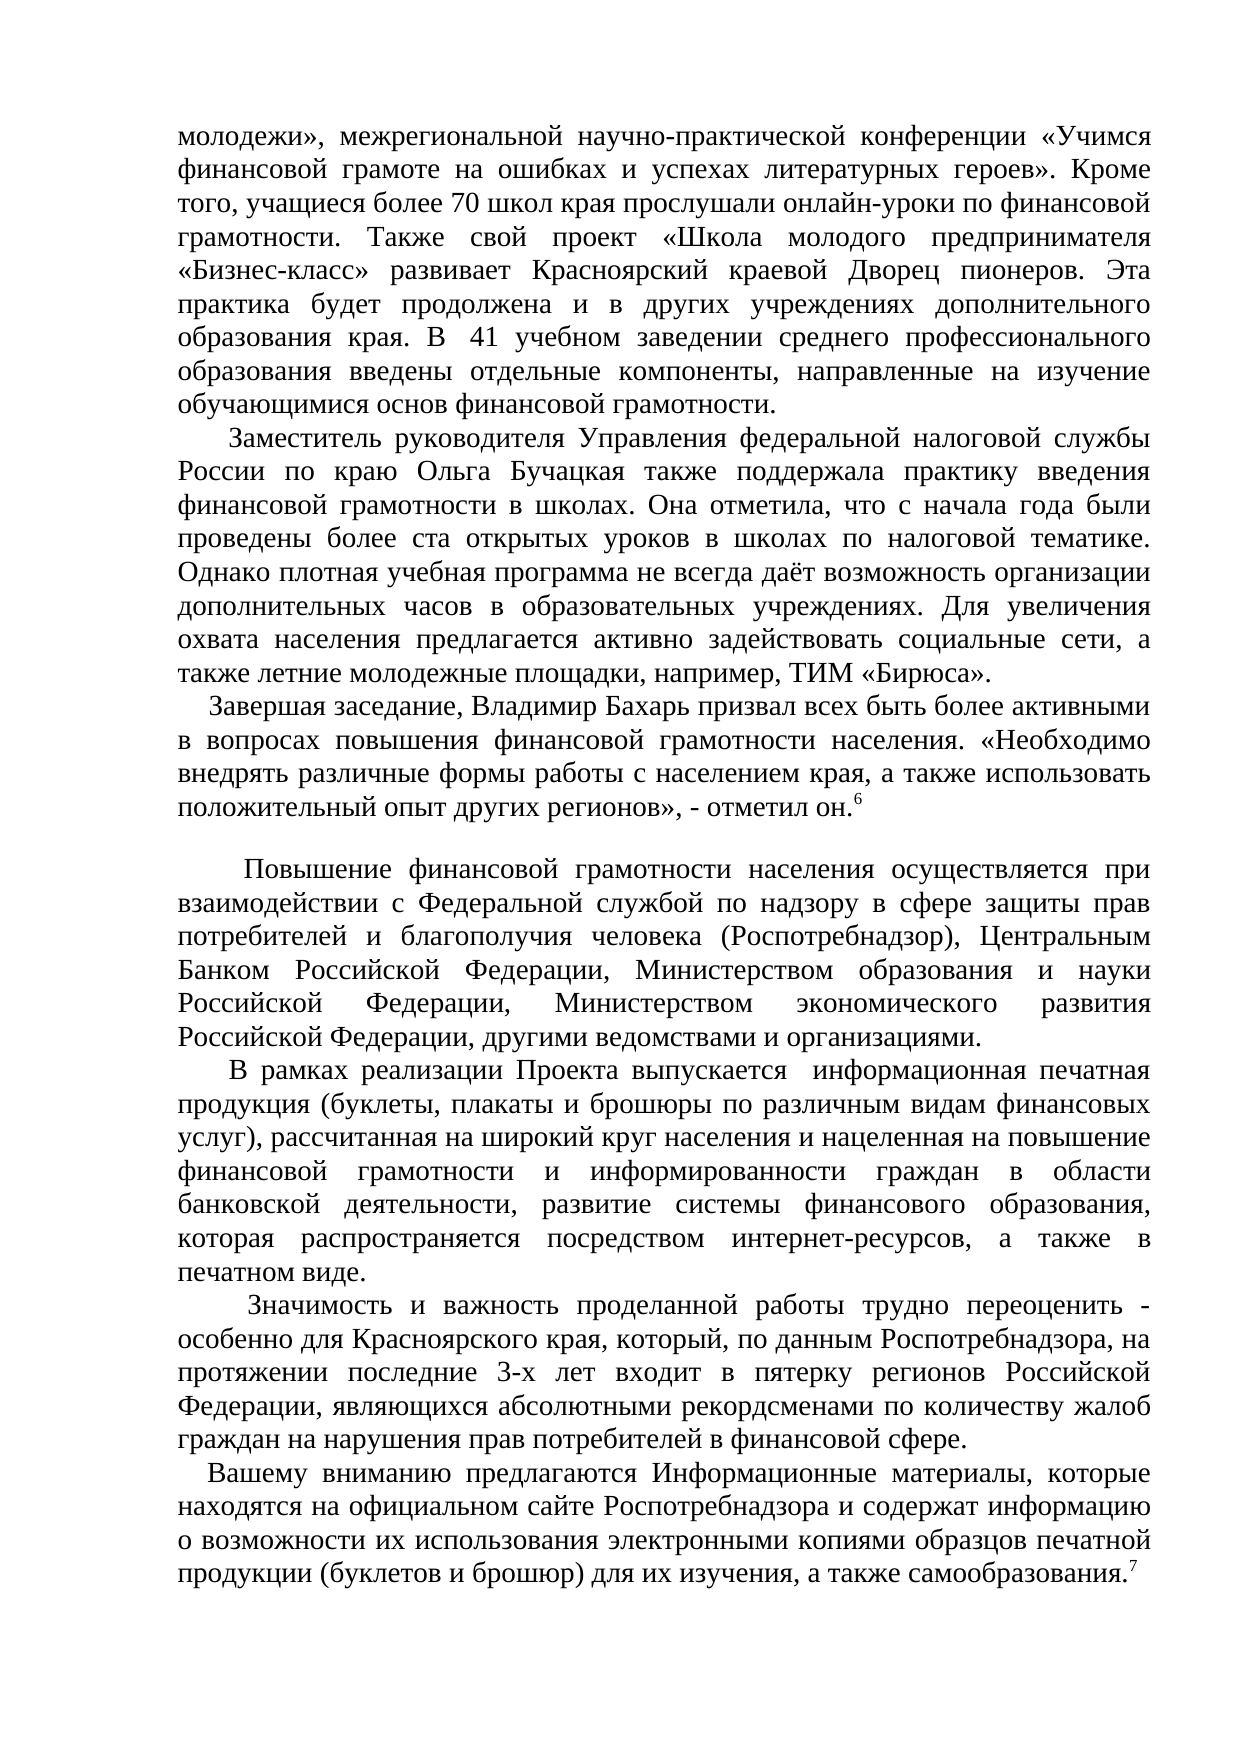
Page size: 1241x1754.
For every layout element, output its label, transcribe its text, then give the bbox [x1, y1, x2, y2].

text Заместитель руководителя Управления федеральной налоговой службы России по краю Ольга Бучацкая также поддержала практику введения финансовой грамотности в школах. Она отметила, что с начала года были проведены более ста открытых уроков в школах по налоговой тематике. Однако плотная учебная программа не всегда даёт возможность организации дополнительных часов в образовательных учреждениях. Для увеличения охвата населения предлагается активно задействовать социальные сети, а также летние молодежные площадки, например, ТИМ «Бирюса». [177, 420, 1152, 688]
text Вашему вниманию предлагаются Информационные материалы, которые находятся на официальном сайте Роспотребнадзора и содержат информацию о возможности их использования электронными копиями образцов печатной продукции (буклетов и брошюр) для их изучения, а также самообразования.7 [177, 1455, 1152, 1589]
text Повышение финансовой грамотности населения осуществляется при взаимодействии с Федеральной службой по надзору в сфере защиты прав потребителей и благополучия человека (Роспотребнадзор), Центральным Банком Российской Федерации, Министерством образования и науки Российской Федерации, Министерством экономического развития Российской Федерации, другими ведомствами и организациями. [177, 851, 1152, 1052]
text В рамках реализации Проекта выпускается информационная печатная продукция (буклеты, плакаты и брошюры по различным видам финансовых услуг), рассчитанная на широкий круг населения и нацеленная на повышение финансовой грамотности и информированности граждан в области банковской деятельности, развитие системы финансового образования, которая распространяется посредством интернет-ресурсов, а также в печатном виде. [177, 1052, 1152, 1287]
text Завершая заседание, Владимир Бахарь призвал всех быть более активными в вопросах повышения финансовой грамотности населения. «Необходимо внедрять различные формы работы с населением края, а также использовать положительный опыт других регионов», - отметил он.6 [177, 688, 1152, 822]
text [177, 118, 1152, 420]
text Значимость и важность проделанной работы трудно переоценить - особенно для Красноярского края, который, по данным Роспотребнадзора, на протяжении последние 3-х лет входит в пятерку регионов Российской Федерации, являющихся абсолютными рекордсменами по количеству жалоб граждан на нарушения прав потребителей в финансовой сфере. [177, 1287, 1152, 1455]
